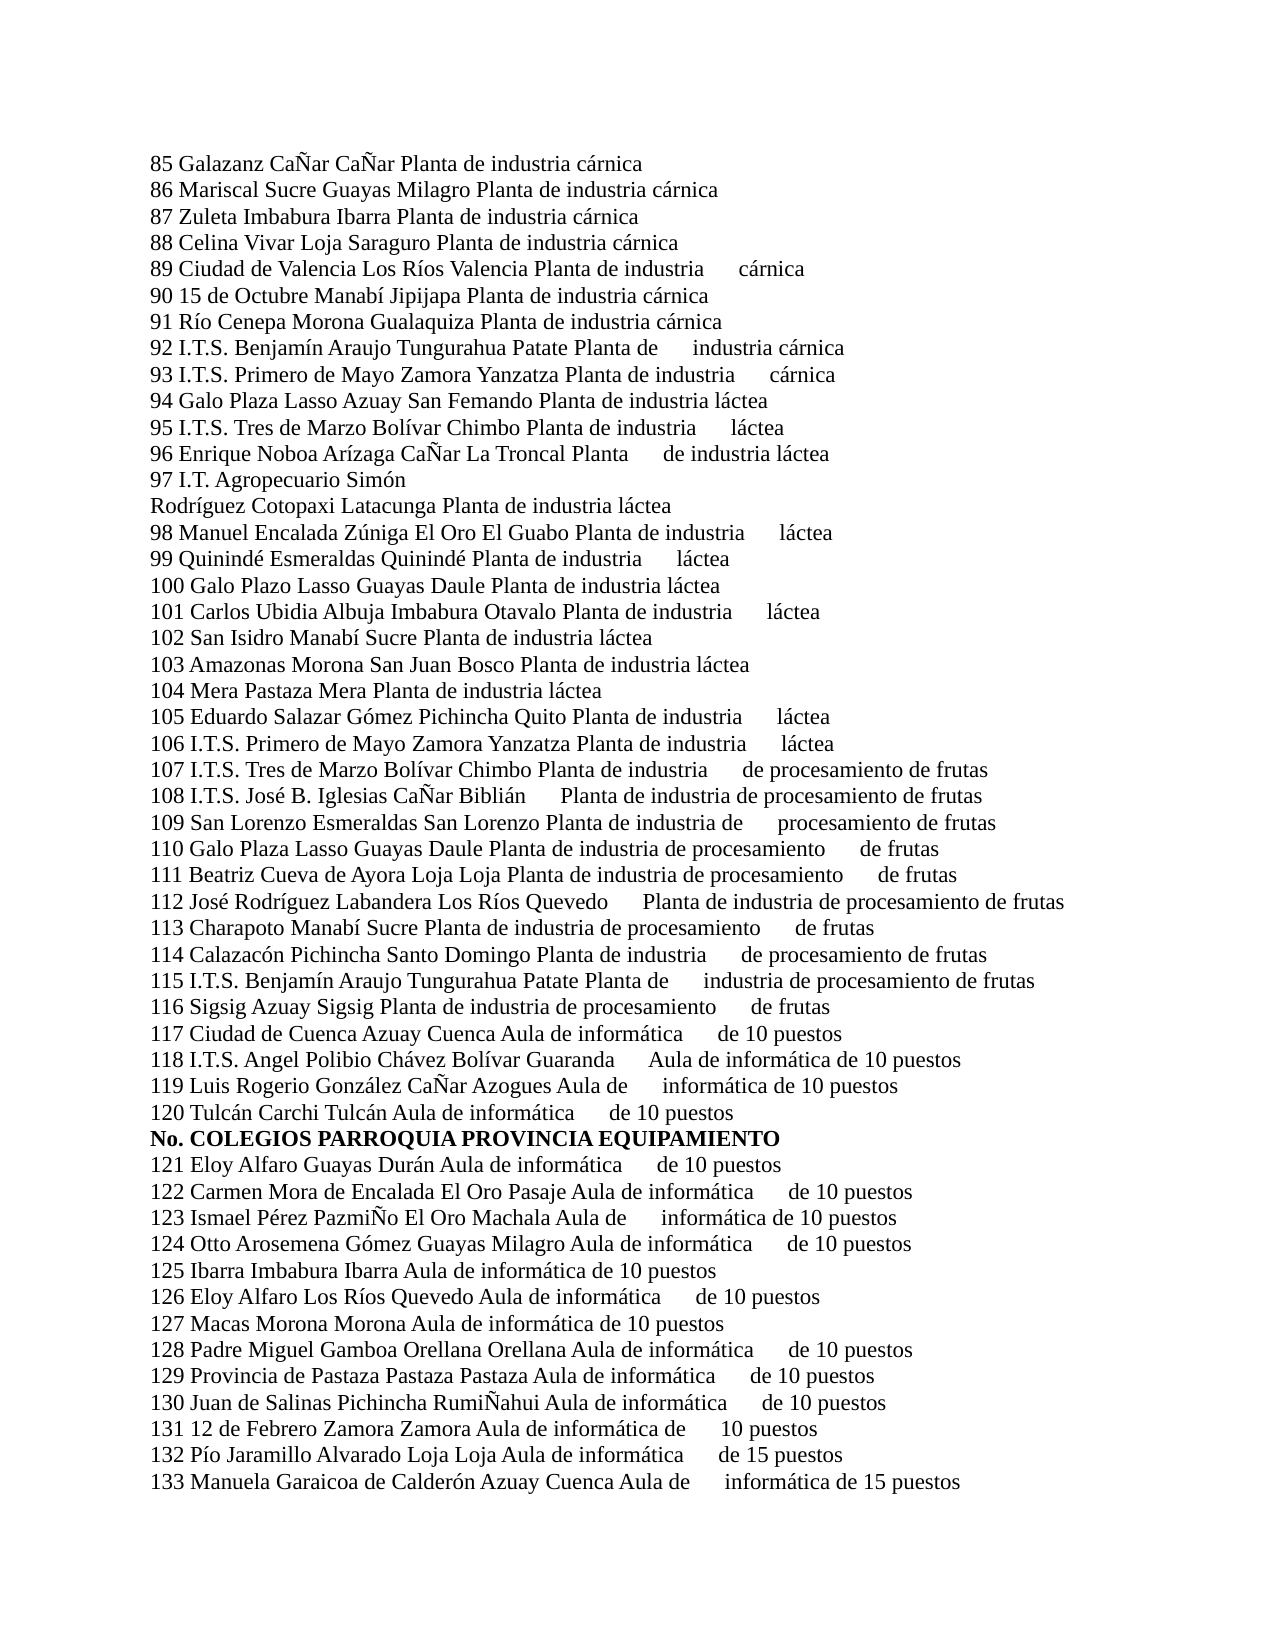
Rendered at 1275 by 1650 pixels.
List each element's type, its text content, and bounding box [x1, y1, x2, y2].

text No. COLEGIOS PARROQUIA PROVINCIA EQUIPAMIENTO [150, 1125, 1125, 1151]
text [150, 150, 1125, 1125]
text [150, 1151, 1125, 1494]
